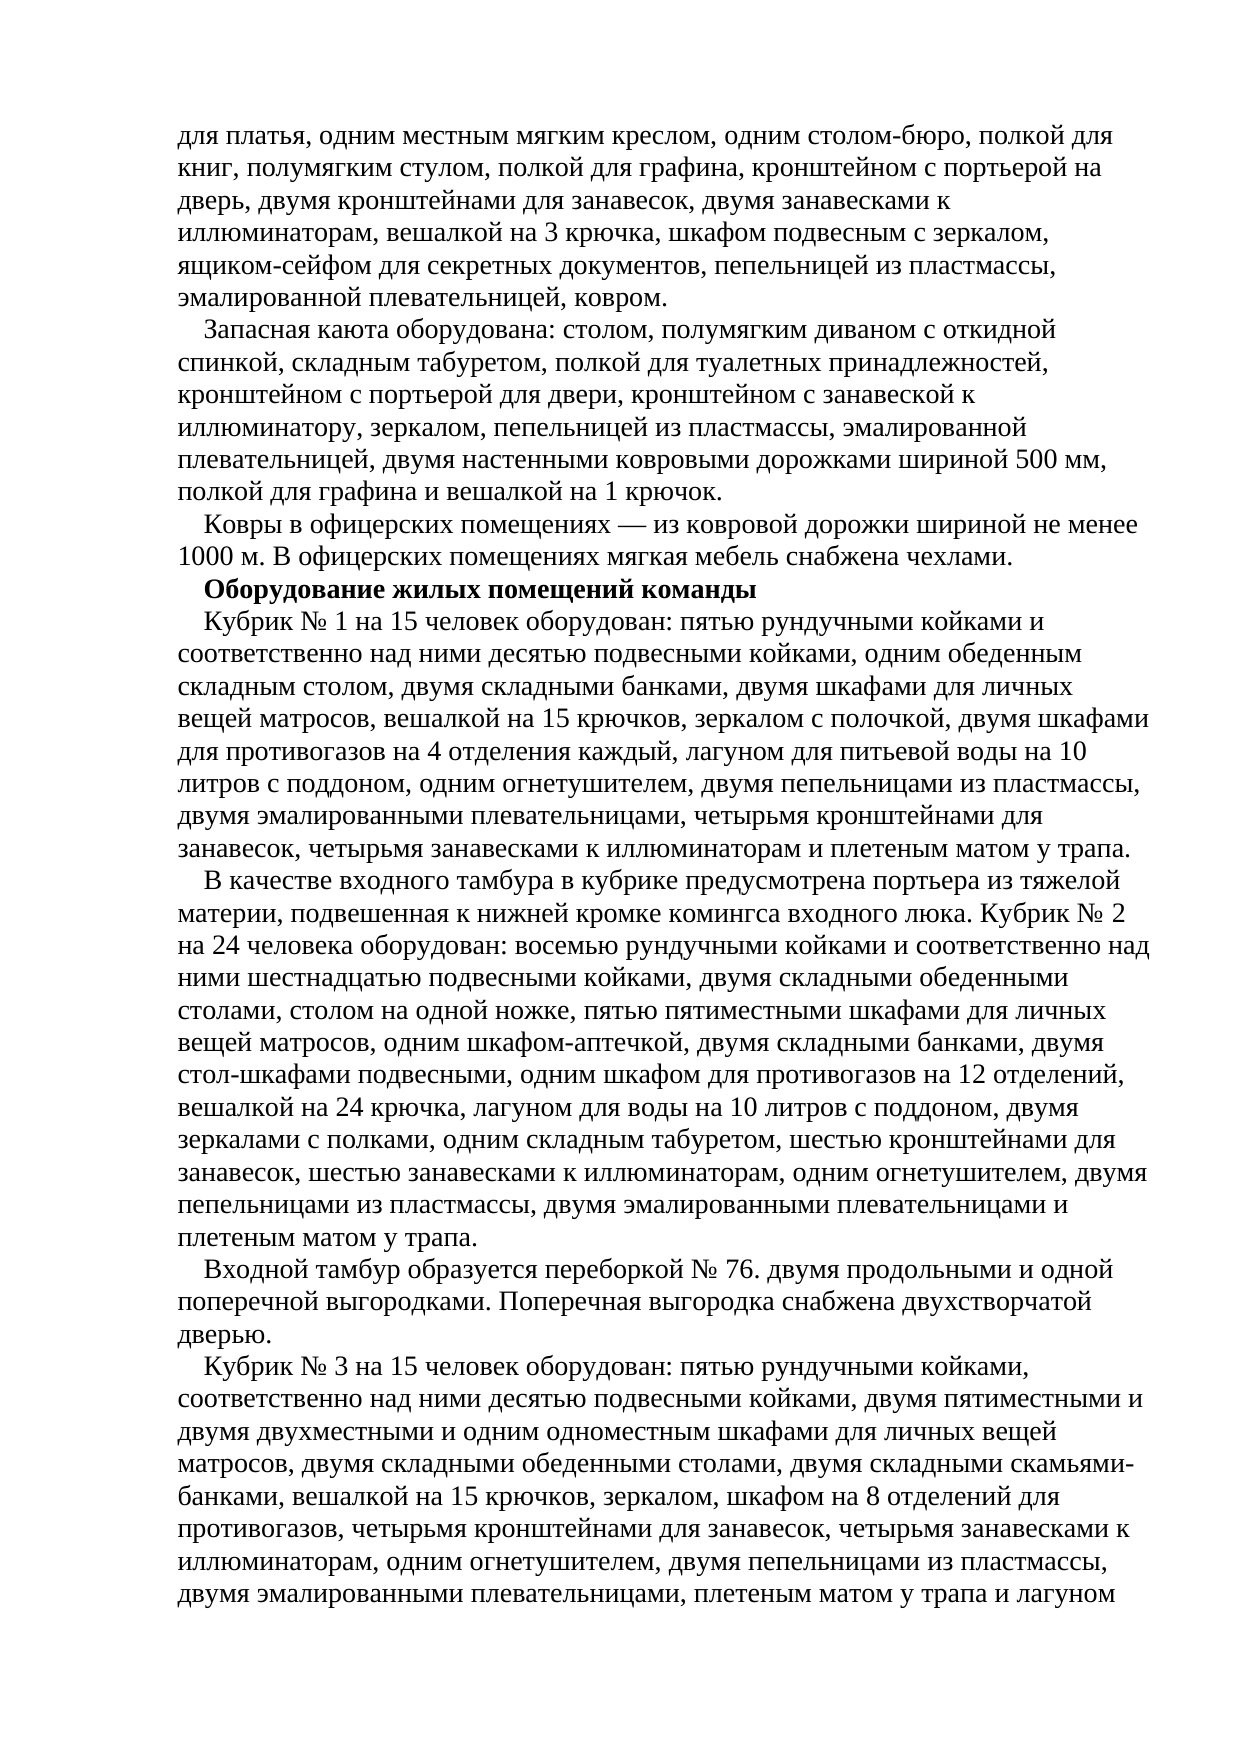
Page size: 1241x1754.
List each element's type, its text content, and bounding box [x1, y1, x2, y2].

text Запасная каюта оборудована: столом, полумягким диваном с откидной спинкой, складным табуретом, полкой для туалетных принадлежностей, кронштейном с портьерой для двери, кронштейном с занавеской к иллюминатору, зеркалом, пепельницей из пластмассы, эмалированной плевательницей, двумя настенными ковровыми дорожками шириной 500 мм, полкой для графина и вешалкой на 1 крючок. [177, 312, 1152, 507]
text Ковры в офицерских помещениях — из ковровой дорожки шириной не менее 1000 м. В офицерских помещениях мягкая мебель снабжена чехлами. [177, 507, 1152, 572]
text В качестве входного тамбура в кубрике предусмотрена портьера из тяжелой материи, подвешенная к нижней кромке комингса входного люка. Кубрик № 2 на 24 человека оборудован: восемью рундучными койками и соответственно над ними шестнадцатью подвесными койками, двумя складными обеденными столами, столом на одной ножке, пятью пятиместными шкафами для личных вещей матросов, одним шкафом-аптечкой, двумя складными банками, двумя стол-шкафами подвесными, одним шкафом для противогазов на 12 отделений, вешалкой на 24 крючка, лагуном для воды на 10 литров с поддоном, двумя зеркалами с полками, одним складным табуретом, шестью кронштейнами для занавесок, шестью занавесками к иллюминаторам, одним огнетушителем, двумя пепельницами из пластмассы, двумя эмалированными плевательницами и плетеным матом у трапа. [177, 863, 1152, 1252]
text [177, 1349, 1152, 1608]
text Кубрик № 1 на 15 человек оборудован: пятью рундучными койками и соответственно над ними десятью подвесными койками, одним обеденным складным столом, двумя складными банками, двумя шкафами для личных вещей матросов, вешалкой на 15 крючков, зеркалом с полочкой, двумя шкафами для противогазов на 4 отделения каждый, лагуном для питьевой воды на 10 литров с поддоном, одним огнетушителем, двумя пепельницами из пластмассы, двумя эмалированными плевательницами, четырьмя кронштейнами для занавесок, четырьмя занавесками к иллюминаторам и плетеным матом у трапа. [177, 604, 1152, 863]
text Оборудование жилых помещений команды [177, 572, 1152, 604]
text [177, 118, 1152, 312]
text Входной тамбур образуется переборкой № 76. двумя продольными и одной поперечной выгородками. Поперечная выгородка снабжена двухстворчатой дверью. [177, 1252, 1152, 1349]
